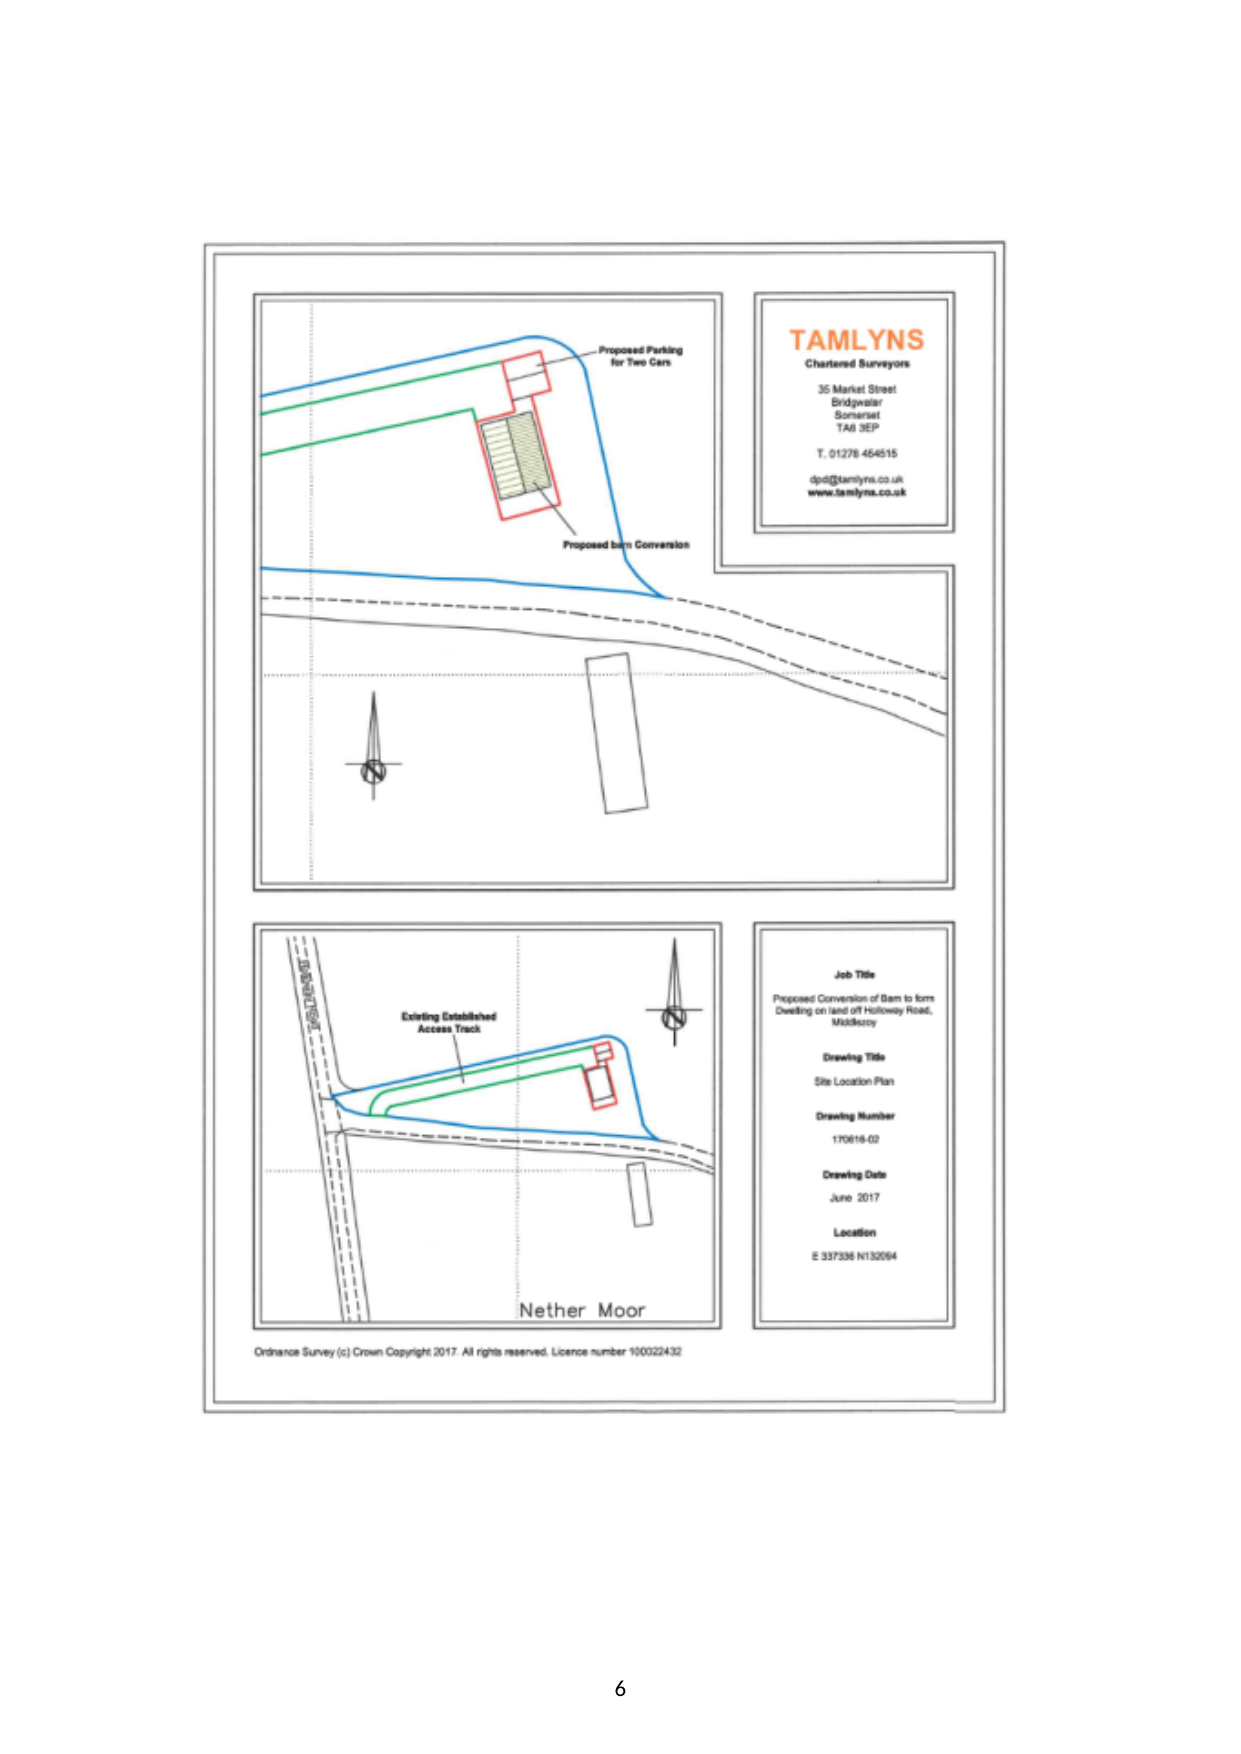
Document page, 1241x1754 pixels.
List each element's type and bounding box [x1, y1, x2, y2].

picture [192, 233, 1025, 1421]
